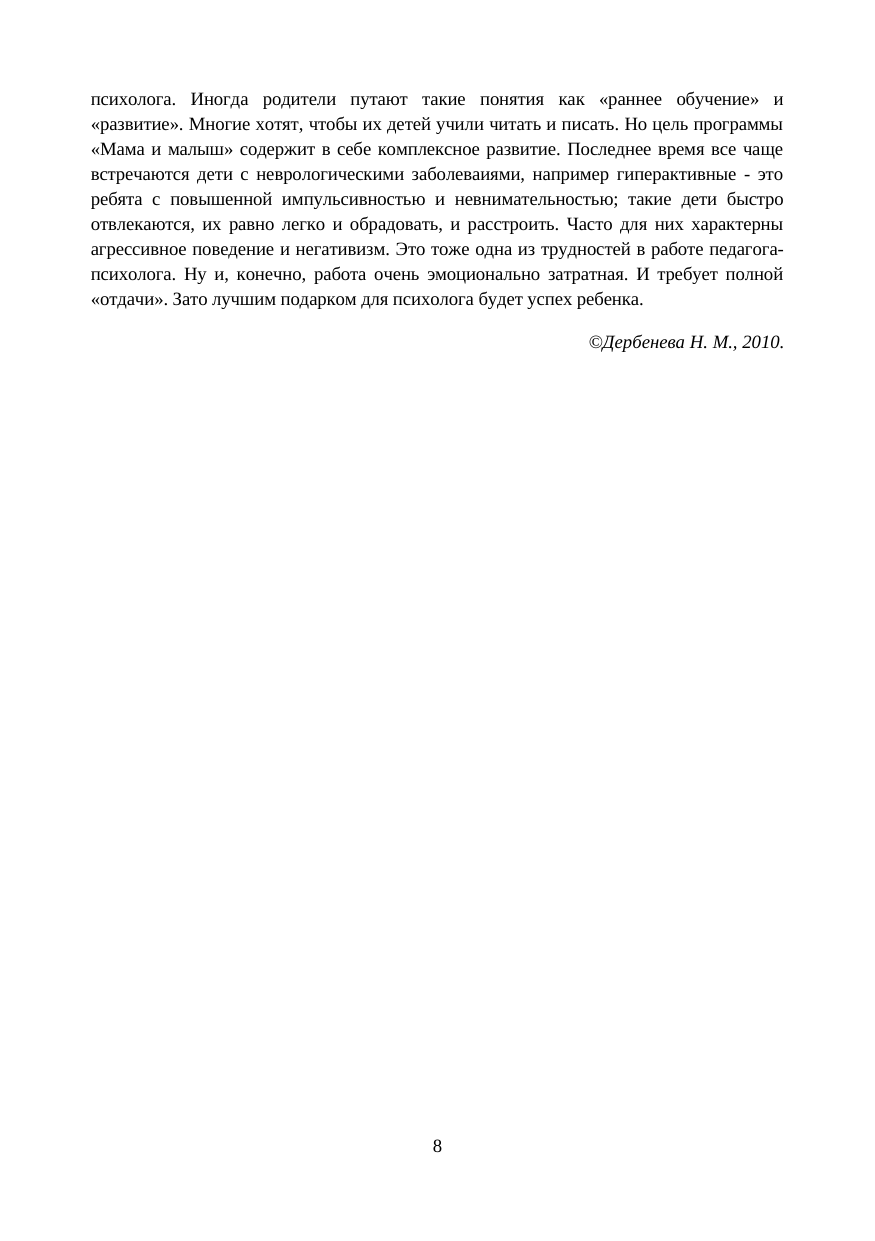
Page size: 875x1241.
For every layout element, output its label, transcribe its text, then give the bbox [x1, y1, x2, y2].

text ©Дербенева Н. М., 2010. [88, 334, 784, 352]
text психолога. Иногда родители путают такие понятия как «раннее обучение» и «развитие». Многие хотят, чтобы их детей учили читать и писать. Но цель программы «Мама и малыш» содержит в себе комплексное развитие. Последнее время все чаще встречаются дети с неврологическими заболеваиями, например гиперактивные - это ребята с повышенной импульсивностью и невнимательностью; такие дети быстро отвлекаются, их равно легко и обрадовать, и расстроить. Часто для них характерны агрессивное поведение и негативизм. Это тоже одна из трудностей в работе педагога-психолога. Ну и, конечно, работа очень эмоционально затратная. И требует полной «отдачи». Зато лучшим подарком для психолога будет успех ребенка. [91, 85, 784, 310]
